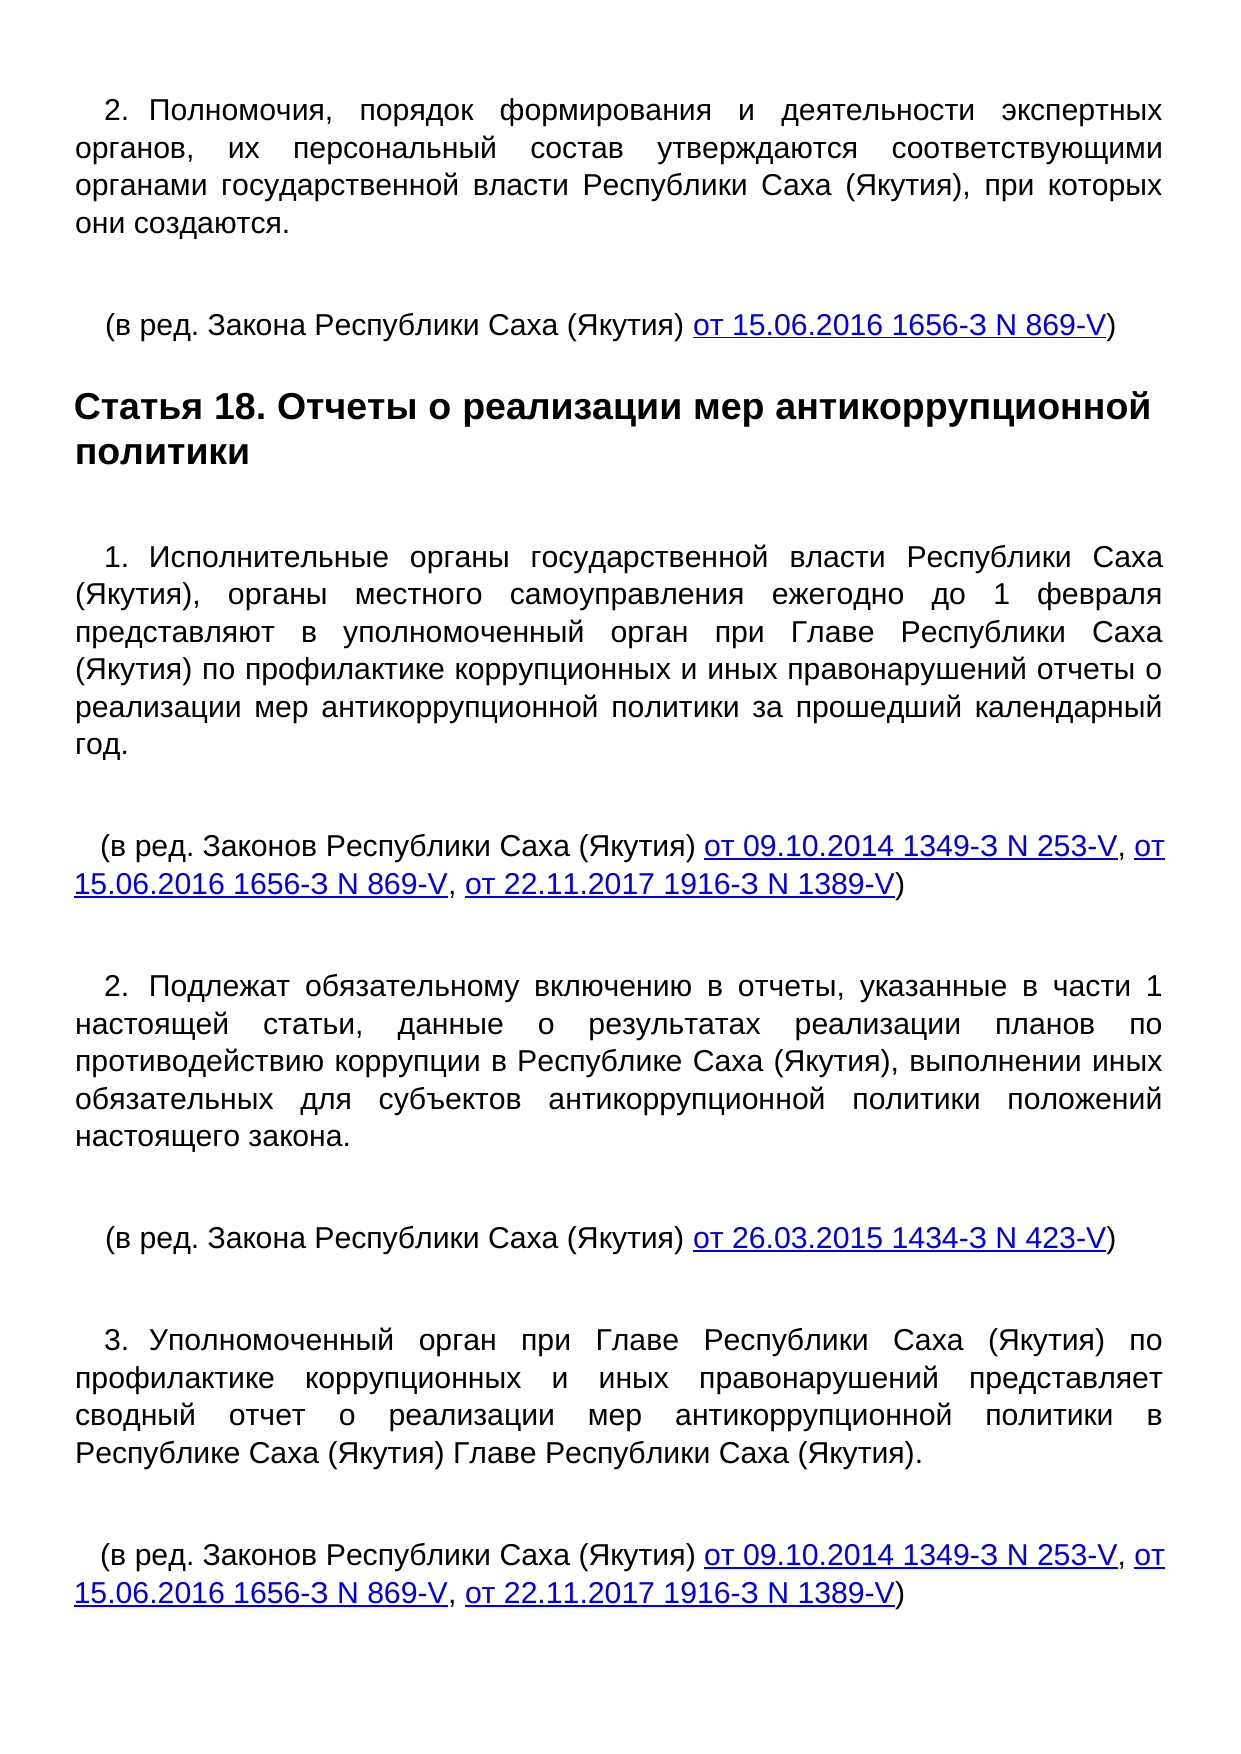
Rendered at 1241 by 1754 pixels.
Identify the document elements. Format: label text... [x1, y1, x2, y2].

list Полномочия, порядок формирования и деятельности экспертных органов, их персональный состав утверждаются соответствующими органами государственной власти Республики Саха (Якутия), при которых они создаются. [75, 92, 1164, 239]
subtitle Статья 18. Отчеты о реализации мер антикоррупционной политики [73, 384, 1152, 472]
text (в ред. Законов Республики Саха (Якутия) от 09.10.2014 1349-З N 253-V, от [75, 1537, 1165, 1572]
list Уполномоченный орган при Главе Республики Саха (Якутия) по профилактике коррупционных и иных правонарушений представляет сводный отчет о реализации мер антикоррупционной политики в Республике Саха (Якутия) Главе Республики Саха (Якутия). [75, 1322, 1164, 1469]
text 15.06.2016 1656-З N 869-V, от 22.11.2017 1916-З N 1389-V) [73, 866, 1165, 901]
text (в ред. Законов Республики Саха (Якутия) от 09.10.2014 1349-З N 253-V, от [75, 828, 1165, 863]
list Подлежат обязательному включению в отчеты, указанные в части 1 настоящей статьи, данные о результатах реализации планов по противодействию коррупции в Республике Саха (Якутия), выполнении иных обязательных для субъектов антикоррупционной политики положений настоящего закона. [75, 968, 1164, 1153]
text (в ред. Закона Республики Саха (Якутия) от 15.06.2016 1656-З N 869-V) [105, 307, 1164, 341]
text (в ред. Закона Республики Саха (Якутия) от 26.03.2015 1434-З N 423-V) [105, 1220, 1164, 1255]
list Исполнительные органы государственной власти Республики Саха (Якутия), органы местного самоуправления ежегодно до 1 февраля представляют в уполномоченный орган при Главе Республики Саха (Якутия) по профилактике коррупционных и иных правонарушений отчеты о реализации мер антикоррупционной политики за прошедший календарный год. [75, 538, 1164, 761]
text 15.06.2016 1656-З N 869-V, от 22.11.2017 1916-З N 1389-V) [73, 1575, 1165, 1610]
